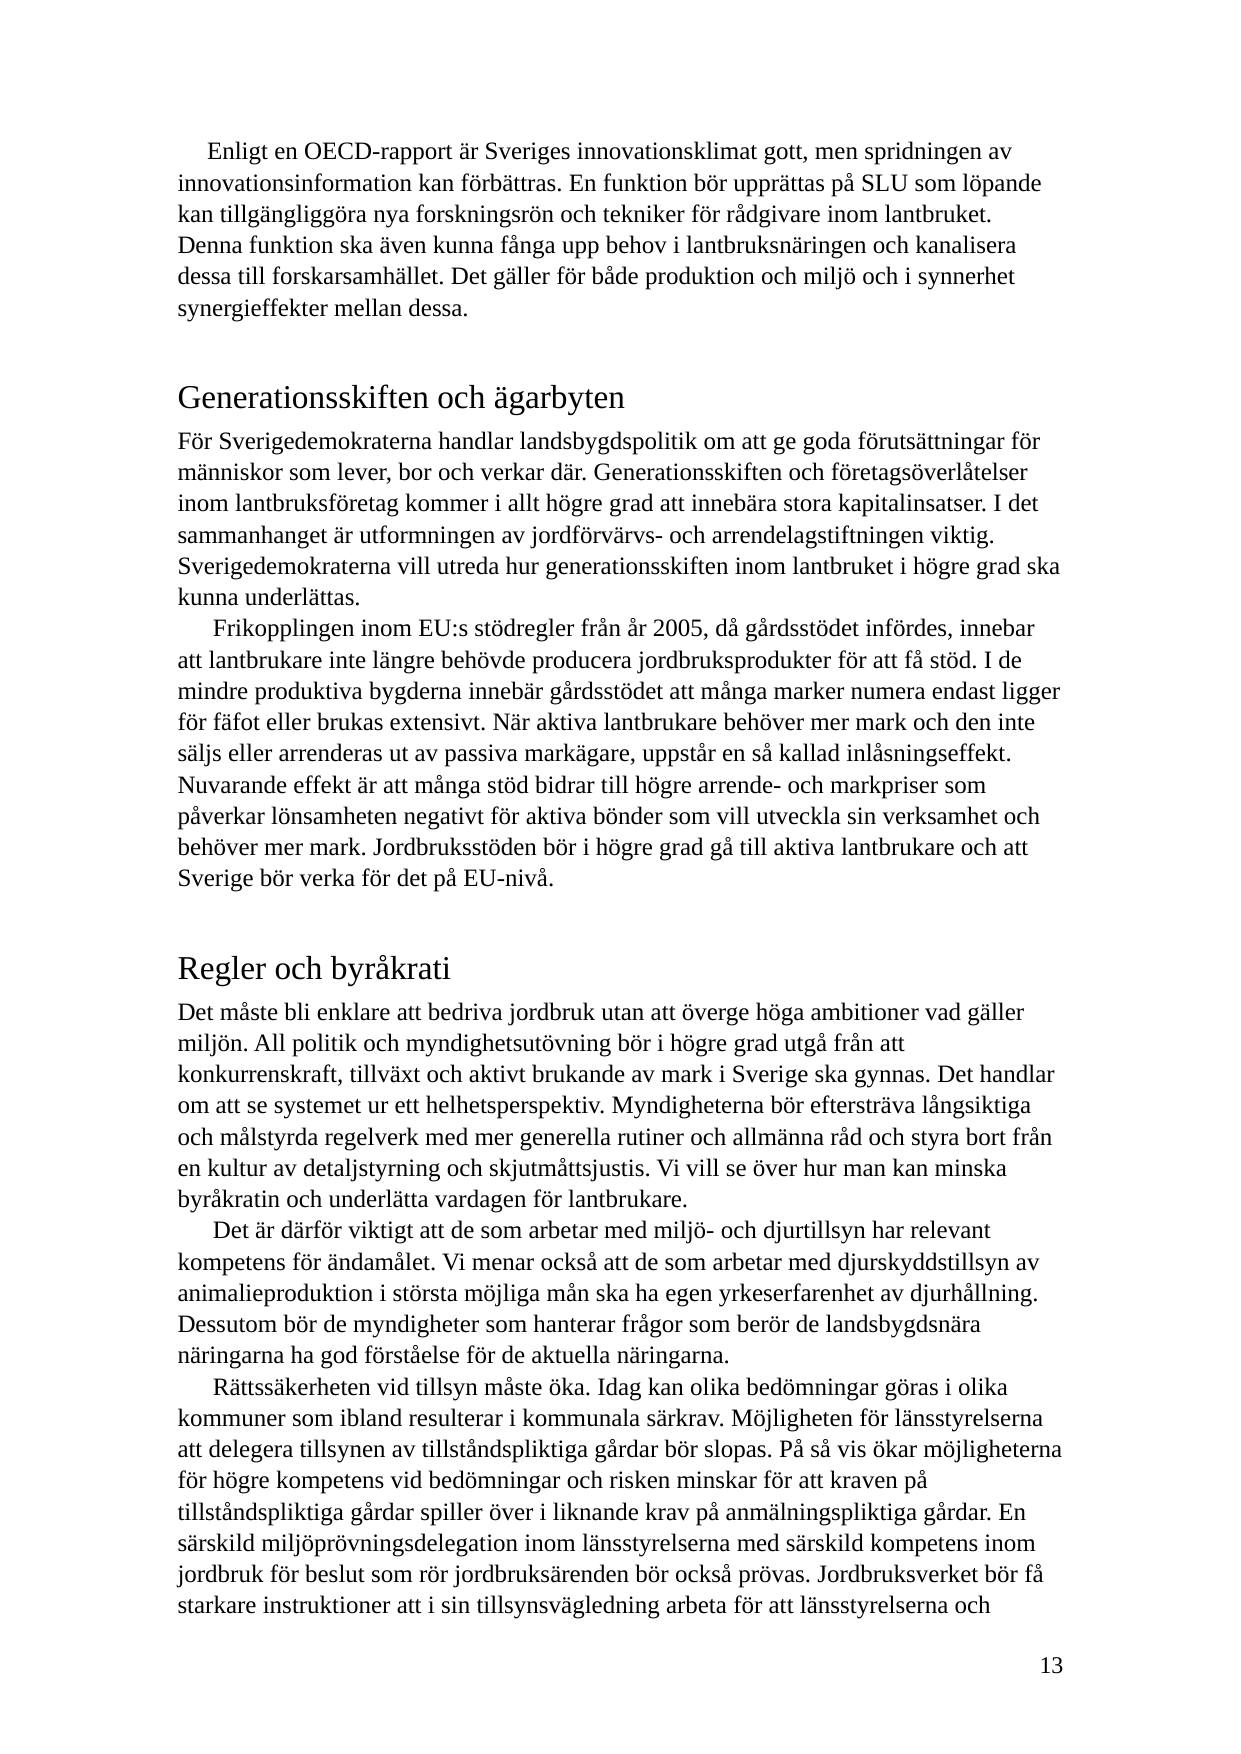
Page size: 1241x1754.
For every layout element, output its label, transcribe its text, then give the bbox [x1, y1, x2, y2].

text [177, 1369, 1063, 1619]
text Enligt en OECD-rapport är Sveriges innovationsklimat gott, men spridningen av innovationsinformation kan förbättras. En funktion bör upprättas på SLU som löpande kan tillgängliggöra nya forskningsrön och tekniker för rådgivare inom lantbruket. Denna funktion ska även kunna fånga upp behov i lantbruksnäringen och kanalisera dessa till forskarsamhället. Det gäller för både produktion och miljö och i synnerhet synergieffekter mellan dessa. [177, 134, 1063, 321]
text Det måste bli enklare att bedriva jordbruk utan att överge höga ambitioner vad gäller miljön. All politik och myndighetsutövning bör i högre grad utgå från att konkurrenskraft, tillväxt och aktivt brukande av mark i Sverige ska gynnas. Det handlar om att se systemet ur ett helhetsperspektiv. Myndigheterna bör eftersträva långsiktiga och målstyrda regelverk med mer generella rutiner och allmänna råd och styra bort från en kultur av detaljstyrning och skjutmåttsjustis. Vi vill se över hur man kan minska byråkratin och underlätta vardagen för lantbrukare. [177, 994, 1063, 1213]
text Frikopplingen inom EU:s stödregler från år 2005, då gårdsstödet infördes, innebar att lantbrukare inte längre behövde producera jordbruksprodukter för att få stöd. I de mindre produktiva bygderna innebär gårdsstödet att många marker numera endast ligger för fäfot eller brukas extensivt. När aktiva lantbrukare behöver mer mark och den inte säljs eller arrenderas ut av passiva markägare, uppstår en så kallad inlåsningseffekt. Nuvarande effekt är att många stöd bidrar till högre arrende- och markpriser som påverkar lönsamheten negativt för aktiva bönder som vill utveckla sin verksamhet och behöver mer mark. Jordbruksstöden bör i högre grad gå till aktiva lantbrukare och att Sverige bör verka för det på EU-nivå. [177, 611, 1063, 892]
text Det är därför viktigt att de som arbetar med miljö- och djurtillsyn har relevant kompetens för ändamålet. Vi menar också att de som arbetar med djurskyddstillsyn av animalieproduktion i största möjliga mån ska ha egen yrkeserfarenhet av djurhållning. Dessutom bör de myndigheter som hanterar frågor som berör de landsbygdsnära näringarna ha god förståelse för de aktuella näringarna. [177, 1213, 1063, 1369]
subtitle Generationsskiften och ägarbyten [177, 384, 1063, 415]
subtitle Regler och byråkrati [177, 955, 1063, 986]
text För Sverigedemokraterna handlar landsbygdspolitik om att ge goda förutsättningar för människor som lever, bor och verkar där. Generationsskiften och företagsöverlåtelser inom lantbruksföretag kommer i allt högre grad att innebära stora kapitalinsatser. I det sammanhanget är utformningen av jordförvärvs- och arrendelagstiftningen viktig. Sverigedemokraterna vill utreda hur generationsskiften inom lantbruket i högre grad ska kunna underlättas. [177, 423, 1063, 611]
